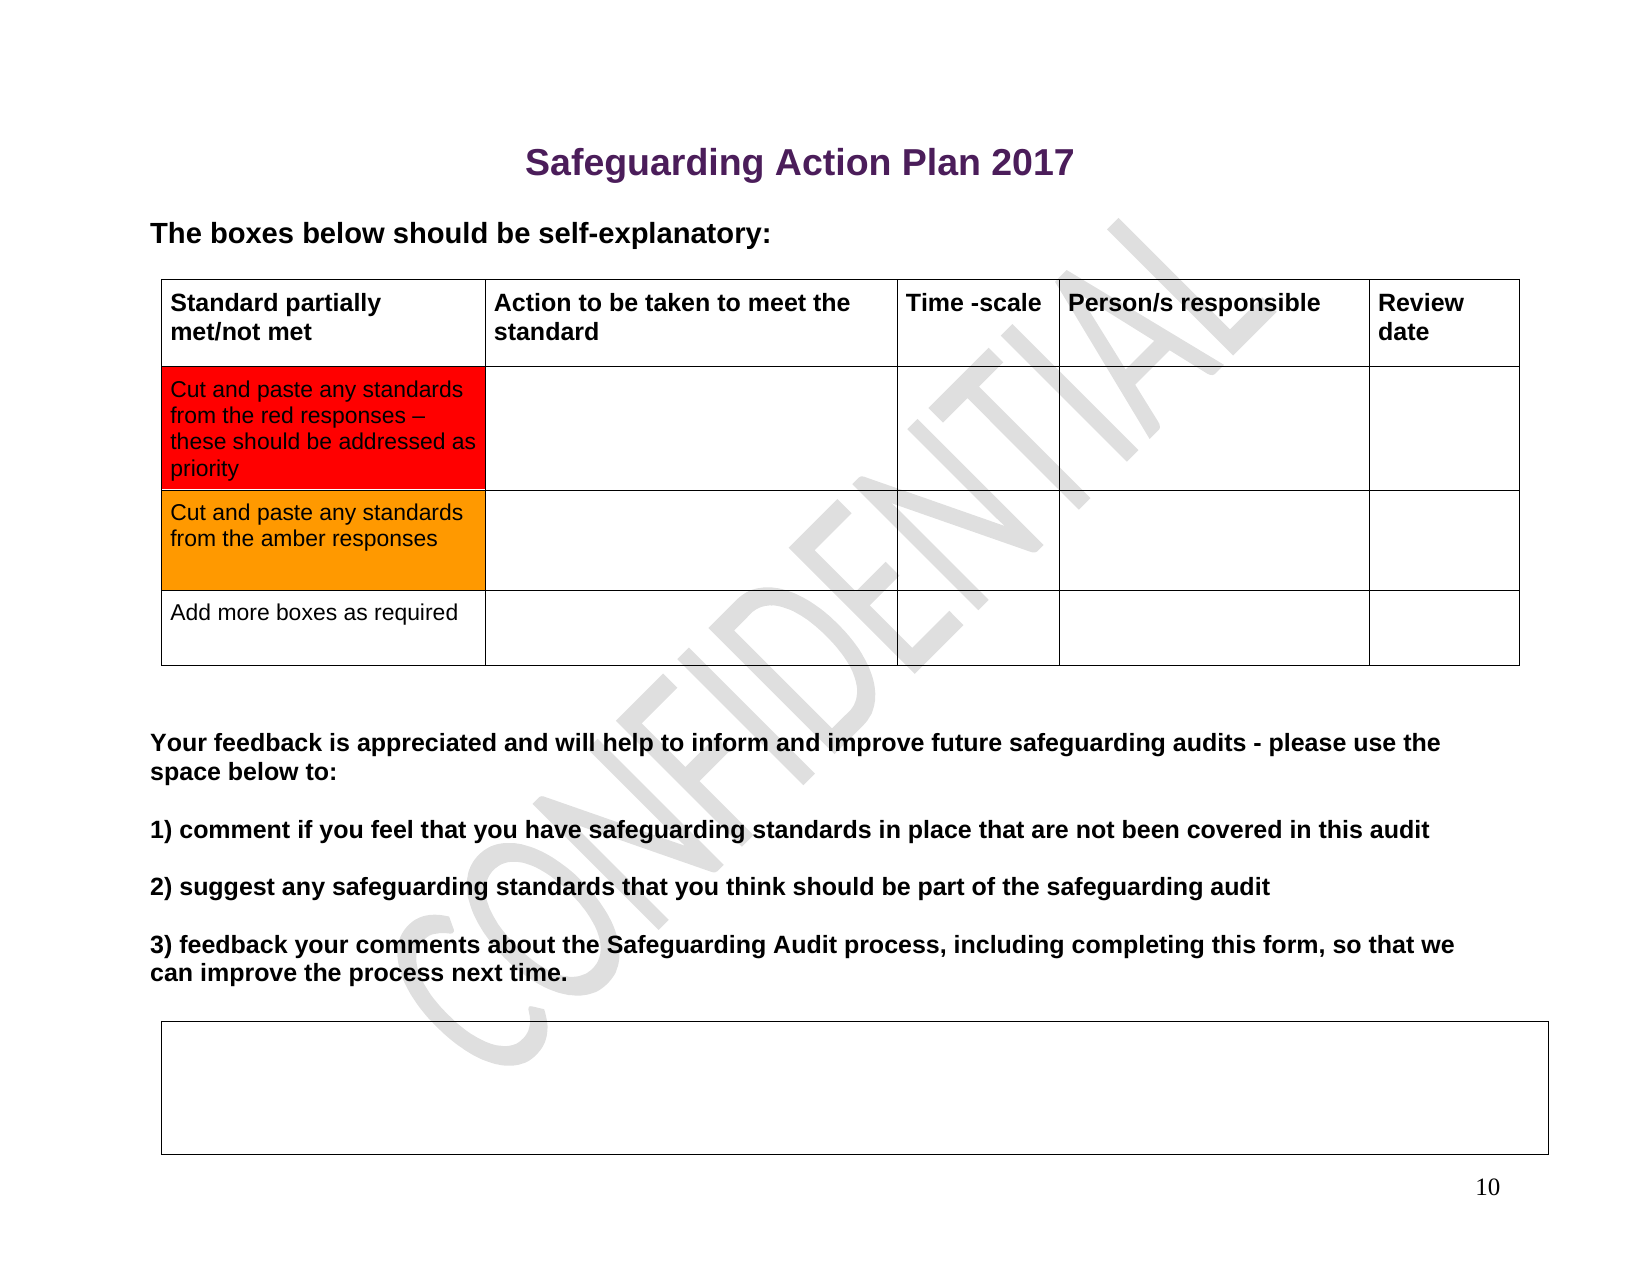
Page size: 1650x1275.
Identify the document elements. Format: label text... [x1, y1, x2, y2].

table_header Review date [1370, 280, 1519, 366]
table_cell [1370, 491, 1519, 590]
text The boxes below should be self-explanatory: [150, 216, 1500, 250]
table_cell [1370, 367, 1519, 489]
table_header [162, 1022, 1548, 1153]
table_cell Cut and paste any standards from the amber responses [162, 491, 485, 590]
table_cell [898, 591, 1059, 665]
text 3) feedback your comments about the Safeguarding Audit process, including completing this form, so that we can improve the process next time. [150, 930, 1500, 987]
text Your feedback is appreciated and will help to inform and improve future safeguarding audits - please use the space below to: [150, 728, 1500, 786]
table_cell Cut and paste any standards from the red responses – these should be addressed as priority [162, 367, 485, 489]
text Safeguarding Action Plan 2017 [150, 140, 1500, 183]
table_cell [486, 591, 897, 665]
table_cell [1060, 367, 1369, 489]
table_cell [1370, 591, 1519, 665]
text 1) comment if you feel that you have safeguarding standards in place that are not been covered in this audit [150, 815, 1500, 843]
table_cell [1060, 491, 1369, 590]
table_header Action to be taken to meet the standard [486, 280, 897, 366]
table_cell [898, 491, 1059, 590]
table_header Time -scale [898, 280, 1059, 366]
table_cell [1060, 591, 1369, 665]
table_header Standard partially met/not met [162, 280, 485, 366]
text 2) suggest any safeguarding standards that you think should be part of the safeguarding audit [150, 872, 1500, 901]
table_cell Add more boxes as required [162, 591, 485, 665]
table_cell [486, 367, 897, 489]
table_header Person/s responsible [1060, 280, 1369, 366]
table_cell [898, 367, 1059, 489]
table_cell [486, 491, 897, 590]
